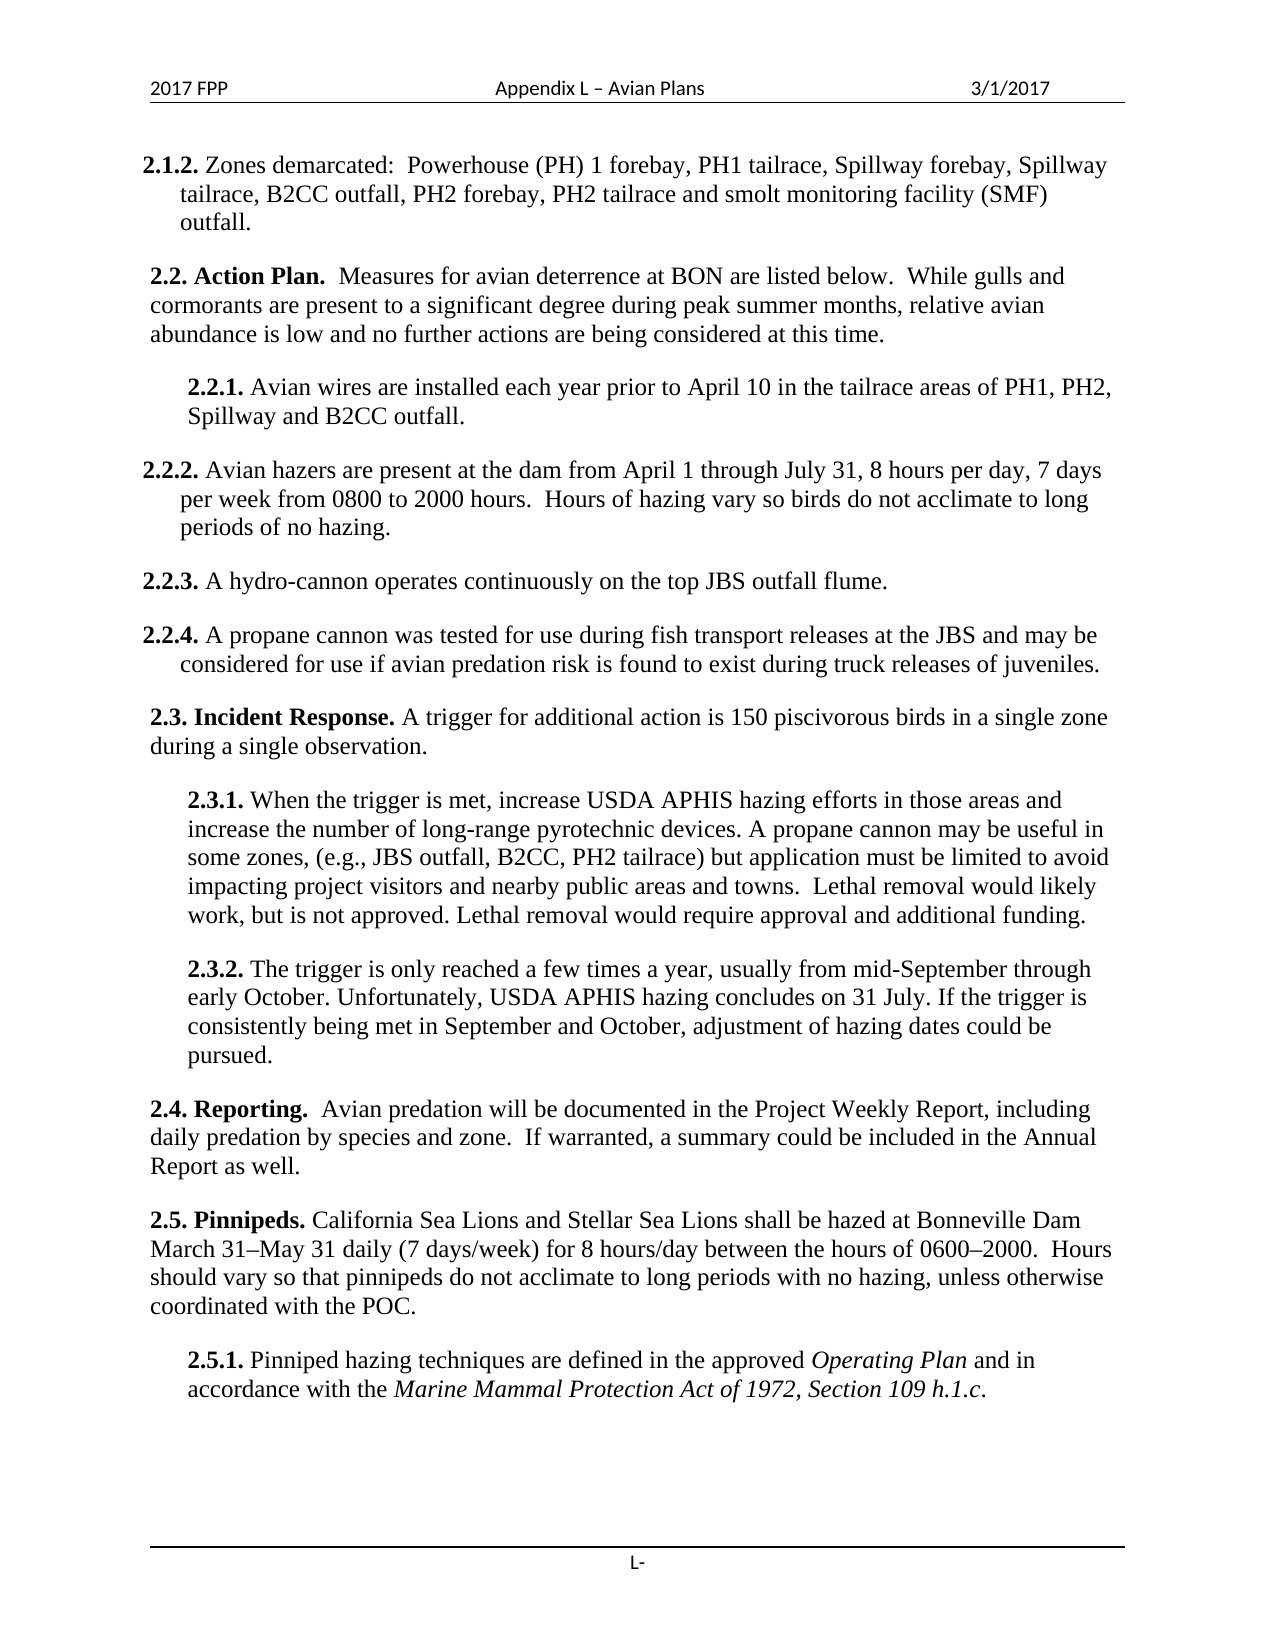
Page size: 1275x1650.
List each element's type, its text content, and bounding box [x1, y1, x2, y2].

text A propane cannon was tested for use during fish transport releases at the JBS and may be considered for use if avian predation risk is found to exist during truck releases of juveniles. [142, 620, 1125, 677]
text Zones demarcated: Powerhouse (PH) 1 forebay, PH1 tailrace, Spillway forebay, Spillway tailrace, B2CC outfall, PH2 forebay, PH2 tailrace and smolt monitoring facility (SMF) outfall. [142, 150, 1125, 236]
text Reporting. Avian predation will be documented in the Project Weekly Report, including daily predation by species and zone. If warranted, a summary could be included in the Annual Report as well. [150, 1094, 1125, 1180]
text A hydro-cannon operates continuously on the top JBS outfall flume. [142, 566, 1125, 595]
text Pinniped hazing techniques are defined in the approved Operating Plan and in accordance with the Marine Mammal Protection Act of 1972, Section 109 h.1.c. [187, 1345, 1125, 1402]
text The trigger is only reached a few times a year, usually from mid-September through early October. Unfortunately, USDA APHIS hazing concludes on 31 July. If the trigger is consistently being met in September and October, adjustment of hazing dates could be pursued. [187, 954, 1125, 1069]
text Incident Response. A trigger for additional action is 150 piscivorous birds in a single zone during a single observation. [150, 702, 1125, 760]
text When the trigger is met, increase USDA APHIS hazing efforts in those areas and increase the number of long-range pyrotechnic devices. A propane cannon may be useful in some zones, (e.g., JBS outfall, B2CC, PH2 tailrace) but application must be limited to avoid impacting project visitors and nearby public areas and towns. Lethal removal would likely work, but is not approved. Lethal removal would require approval and additional funding. [187, 785, 1125, 929]
text Avian hazers are present at the dam from April 1 through July 31, 8 hours per day, 7 days per week from 0800 to 2000 hours. Hours of hazing vary so birds do not acclimate to long periods of no hazing. [142, 455, 1125, 541]
text Action Plan. Measures for avian deterrence at BON are listed below. While gulls and cormorants are present to a significant degree during peak summer months, relative avian abundance is low and no further actions are being considered at this time. [150, 261, 1125, 347]
text Avian wires are installed each year prior to April 10 in the tailrace areas of PH1, PH2, Spillway and B2CC outfall. [187, 372, 1125, 430]
text Pinnipeds. California Sea Lions and Stellar Sea Lions shall be hazed at Bonneville Dam March 31–May 31 daily (7 days/week) for 8 hours/day between the hours of 0600–2000. Hours should vary so that pinnipeds do not acclimate to long periods with no hazing, unless otherwise coordinated with the POC. [150, 1205, 1125, 1320]
